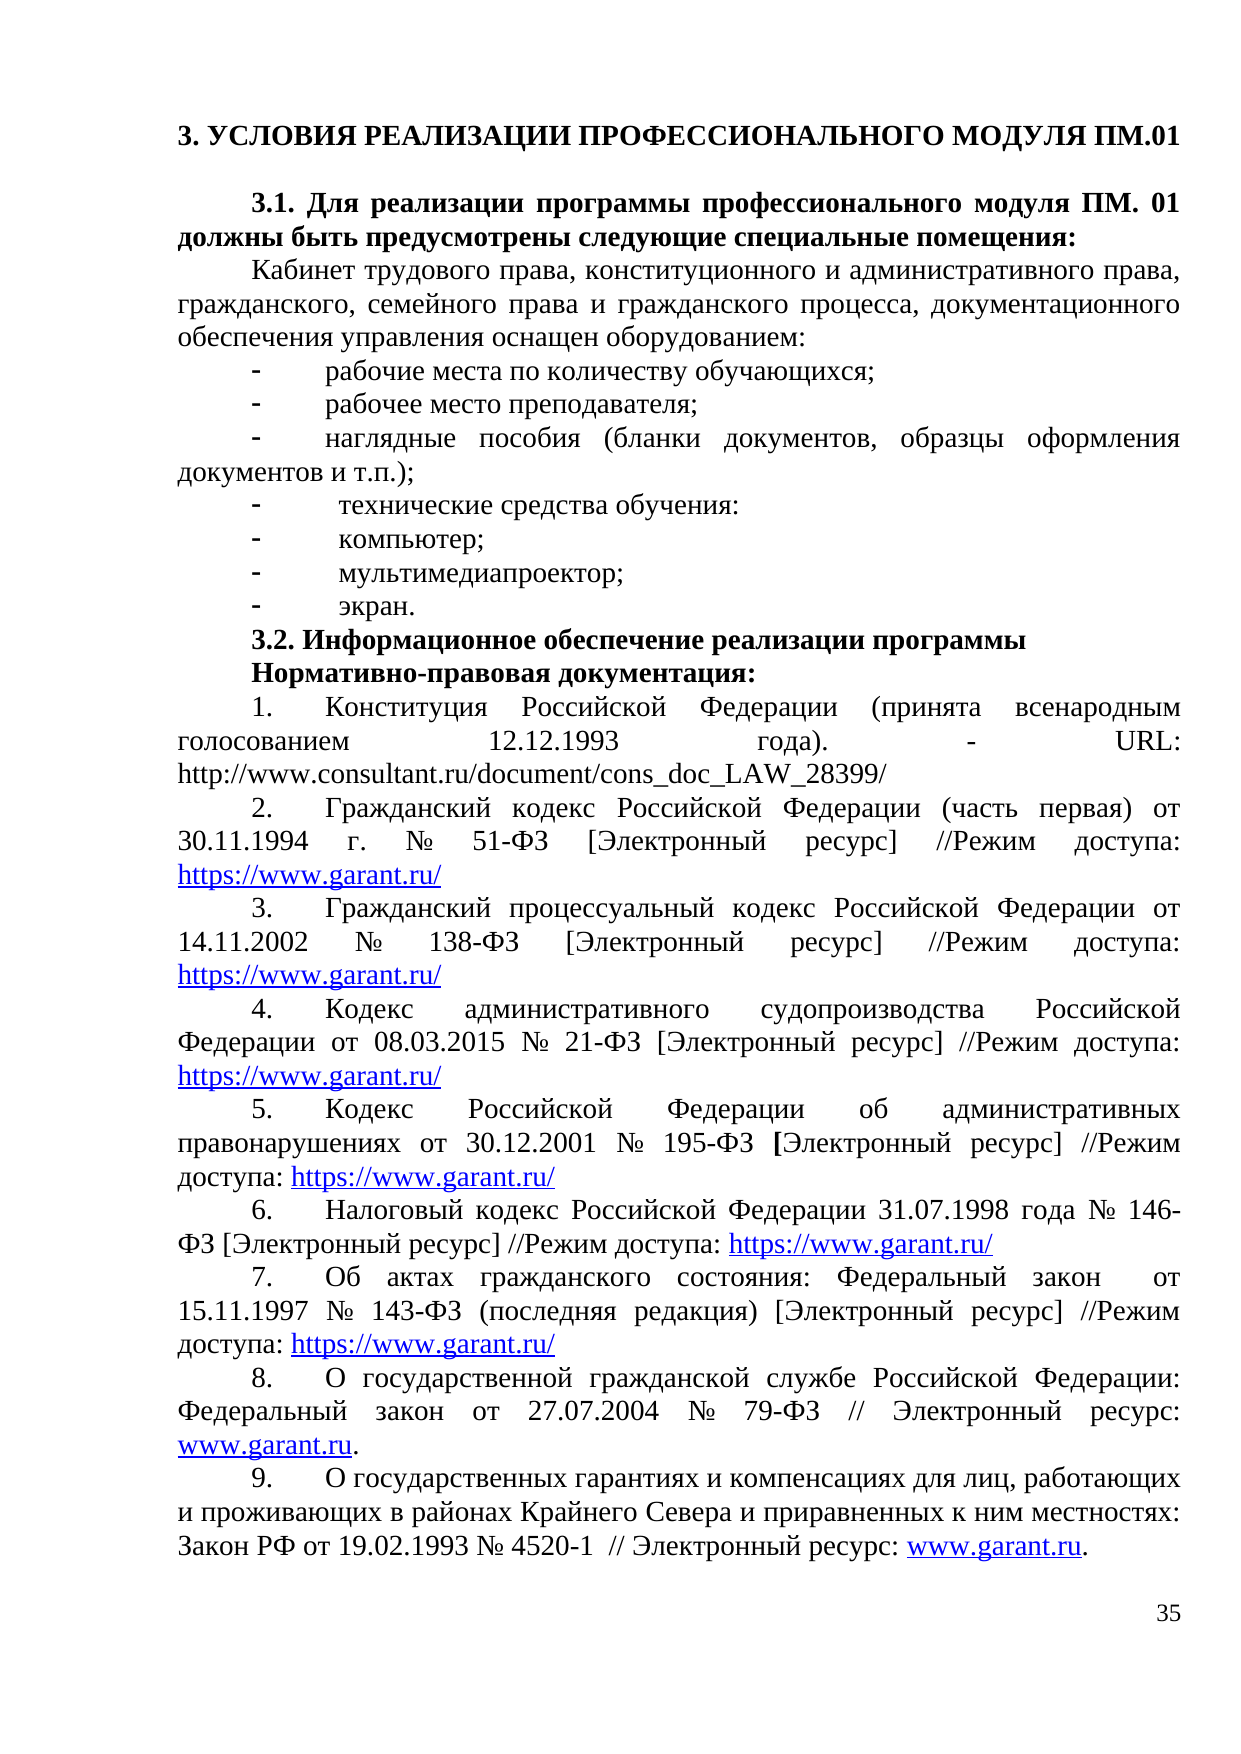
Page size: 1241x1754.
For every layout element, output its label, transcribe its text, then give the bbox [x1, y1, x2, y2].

list экран. [177, 588, 1181, 622]
list компьютер; [177, 521, 1181, 555]
list О государственной гражданской службе Российской Федерации: Федеральный закон от 27.07.2004 № 79-ФЗ // Электронный ресурс: www.garant.ru. [177, 1360, 1181, 1461]
list Кодекс Российской Федерации об административных правонарушениях от 30.12.2001 № 195-ФЗ [Электронный ресурс] //Режим доступа: https://www.garant.ru/ [177, 1092, 1181, 1192]
text Нормативно-правовая документация: [177, 656, 1181, 689]
list рабочие места по количеству обучающихся; [177, 353, 1181, 387]
list Кодекс административного судопроизводства Российской Федерации от 08.03.2015 № 21-ФЗ [Электронный ресурс] //Режим доступа: https://www.garant.ru/ [177, 991, 1181, 1092]
list технические средства обучения: [177, 487, 1181, 521]
list Гражданский кодекс Российской Федерации (часть первая) от 30.11.1994 г. № 51-ФЗ [Электронный ресурс] //Режим доступа: https://www.garant.ru/ [177, 790, 1181, 890]
list наглядные пособия (бланки документов, образцы оформления документов и т.п.); [177, 420, 1181, 487]
list рабочее место преподавателя; [177, 387, 1181, 420]
text 3.1. Для реализации программы профессионального модуля ПМ. 01 должны быть предусмотрены следующие специальные помещения: [177, 185, 1181, 252]
list мультимедиапроектор; [177, 555, 1181, 588]
list Гражданский процессуальный кодекс Российской Федерации от 14.11.2002 № 138-ФЗ [Электронный ресурс] //Режим доступа: https://www.garant.ru/ [177, 890, 1181, 991]
list Конституция Российской Федерации (принята всенародным голосованием 12.12.1993 года). - URL: http://www.consultant.ru/document/cons_doc_LAW_28399/ [177, 689, 1181, 790]
list Налоговый кодекс Российской Федерации 31.07.1998 года № 146-ФЗ [Электронный ресурс] //Режим доступа: https://www.garant.ru/ [177, 1192, 1181, 1259]
text 3.2. Информационное обеспечение реализации программы [177, 622, 1181, 656]
text Кабинет трудового права, конституционного и административного права, гражданского, семейного права и гражданского процесса, документационного обеспечения управления оснащен оборудованием: [177, 252, 1181, 353]
list Об актах гражданского состояния: Федеральный закон от 15.11.1997 № 143-ФЗ (последняя редакция) [Электронный ресурс] //Режим доступа: https://www.garant.ru/ [177, 1259, 1181, 1360]
text 3. УСЛОВИЯ РЕАЛИЗАЦИИ ПРОФЕССИОНАЛЬНОГО МОДУЛЯ ПМ.01 [177, 118, 1181, 152]
list О государственных гарантиях и компенсациях для лиц, работающих и проживающих в районах Крайнего Севера и приравненных к ним местностях: Закон РФ от 19.02.1993 № 4520-1 // Электронный ресурс: www.garant.ru. [177, 1461, 1181, 1561]
